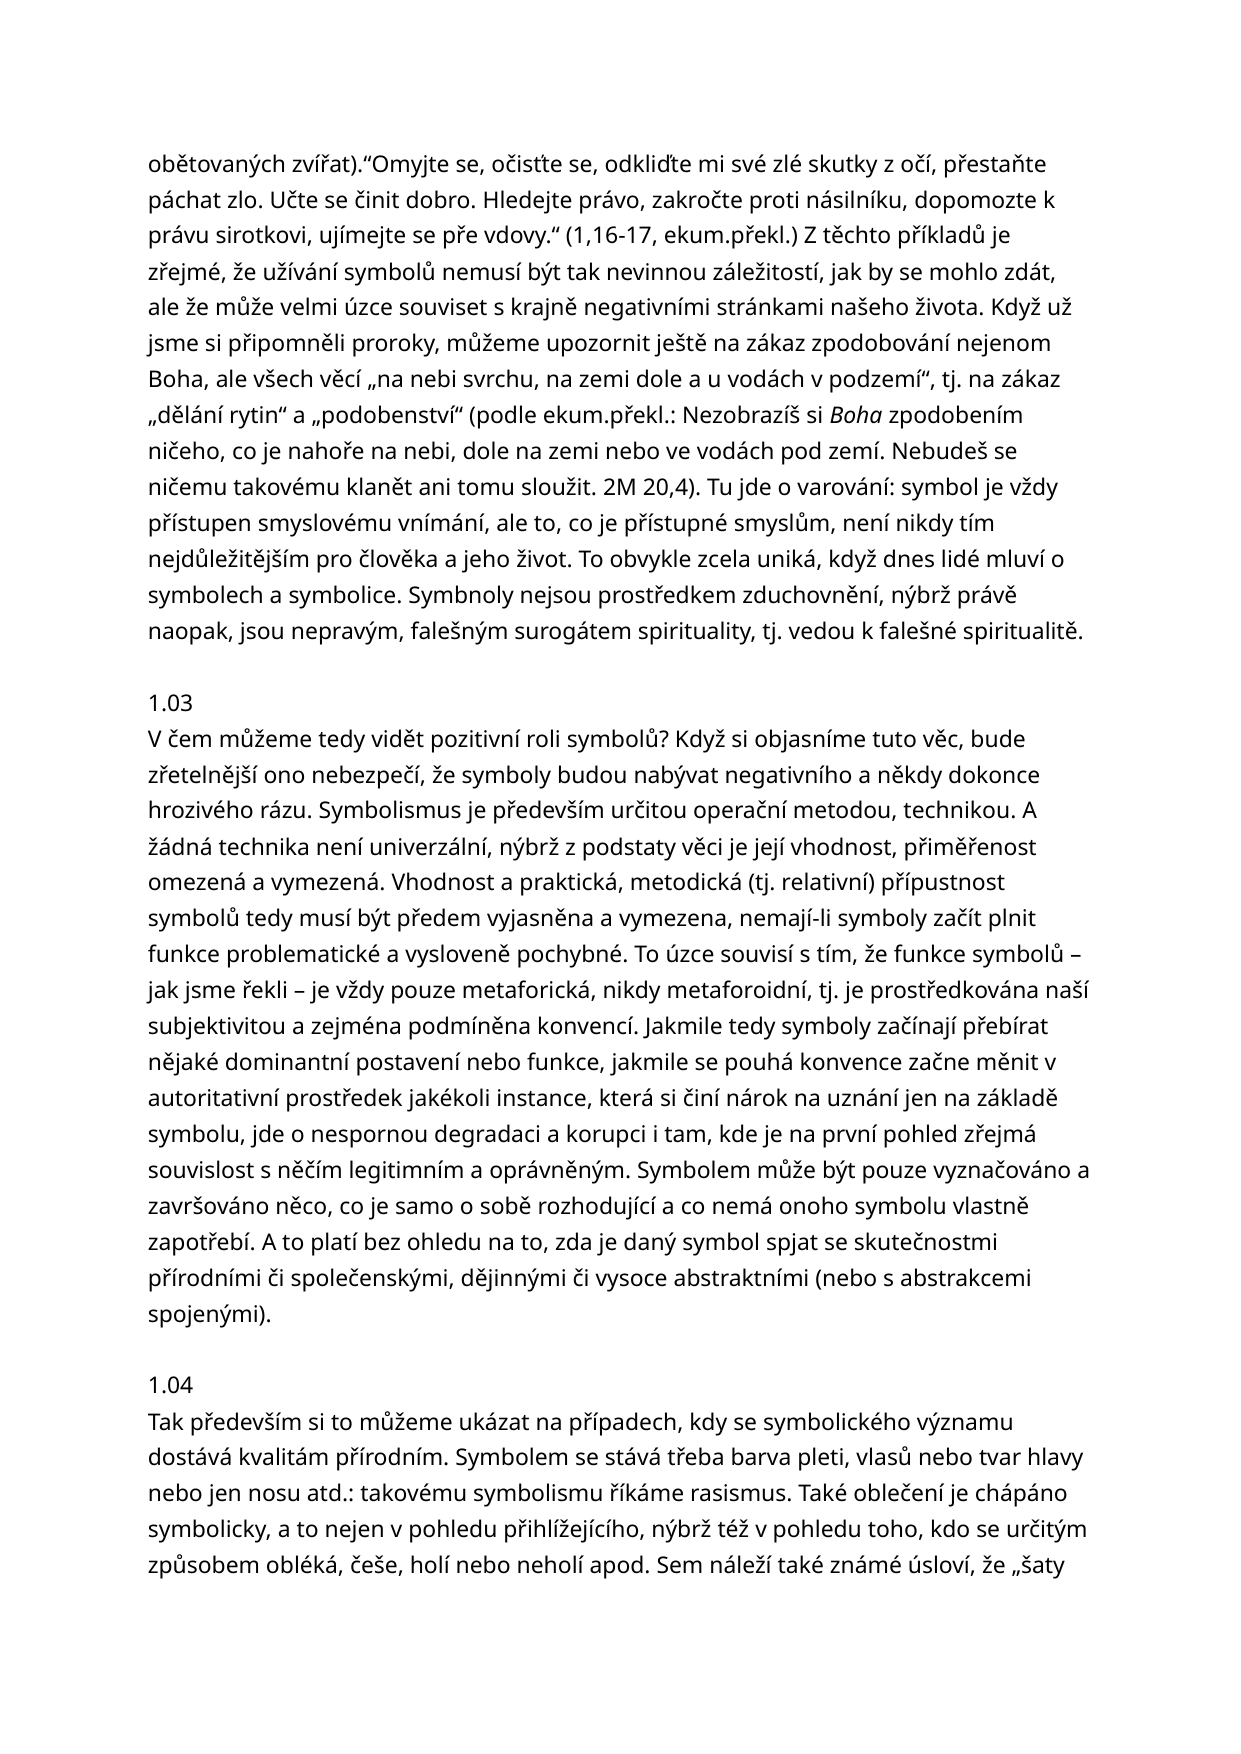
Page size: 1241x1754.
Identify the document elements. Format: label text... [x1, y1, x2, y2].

text 1.04 [148, 1369, 1093, 1401]
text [148, 148, 1093, 646]
text 1.03 [148, 687, 1093, 718]
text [148, 1405, 1093, 1580]
text V čem můžeme tedy vidět pozitivní roli symbolů? Když si objasníme tuto věc, bude zřetelnější ono nebezpečí, že symboly budou nabývat negativního a někdy dokonce hrozivého rázu. Symbolismus je především určitou operační metodou, technikou. A žádná technika není univerzální, nýbrž z podstaty věci je její vhodnost, přiměřenost omezená a vymezená. Vhodnost a praktická, metodická (tj. relativní) přípustnost symbolů tedy musí být předem vyjasněna a vymezena, nemají-li symboly začít plnit funkce problematické a vysloveně pochybné. To úzce souvisí s tím, že funkce symbolů – jak jsme řekli – je vždy pouze metaforická, nikdy metaforoidní, tj. je prostředkována naší subjektivitou a zejména podmíněna konvencí. Jakmile tedy symboly začínají přebírat nějaké dominantní postavení nebo funkce, jakmile se pouhá konvence začne měnit v autoritativní prostředek jakékoli instance, která si činí nárok na uznání jen na základě symbolu, jde o nespornou degradaci a korupci i tam, kde je na první pohled zřejmá souvislost s něčím legitimním a oprávněným. Symbolem může být pouze vyznačováno a završováno něco, co je samo o sobě rozhodující a co nemá onoho symbolu vlastně zapotřebí. A to platí bez ohledu na to, zda je daný symbol spjat se skutečnostmi přírodními či společenskými, dějinnými či vysoce abstraktními (nebo s abstrakcemi spojenými). [148, 723, 1093, 1329]
